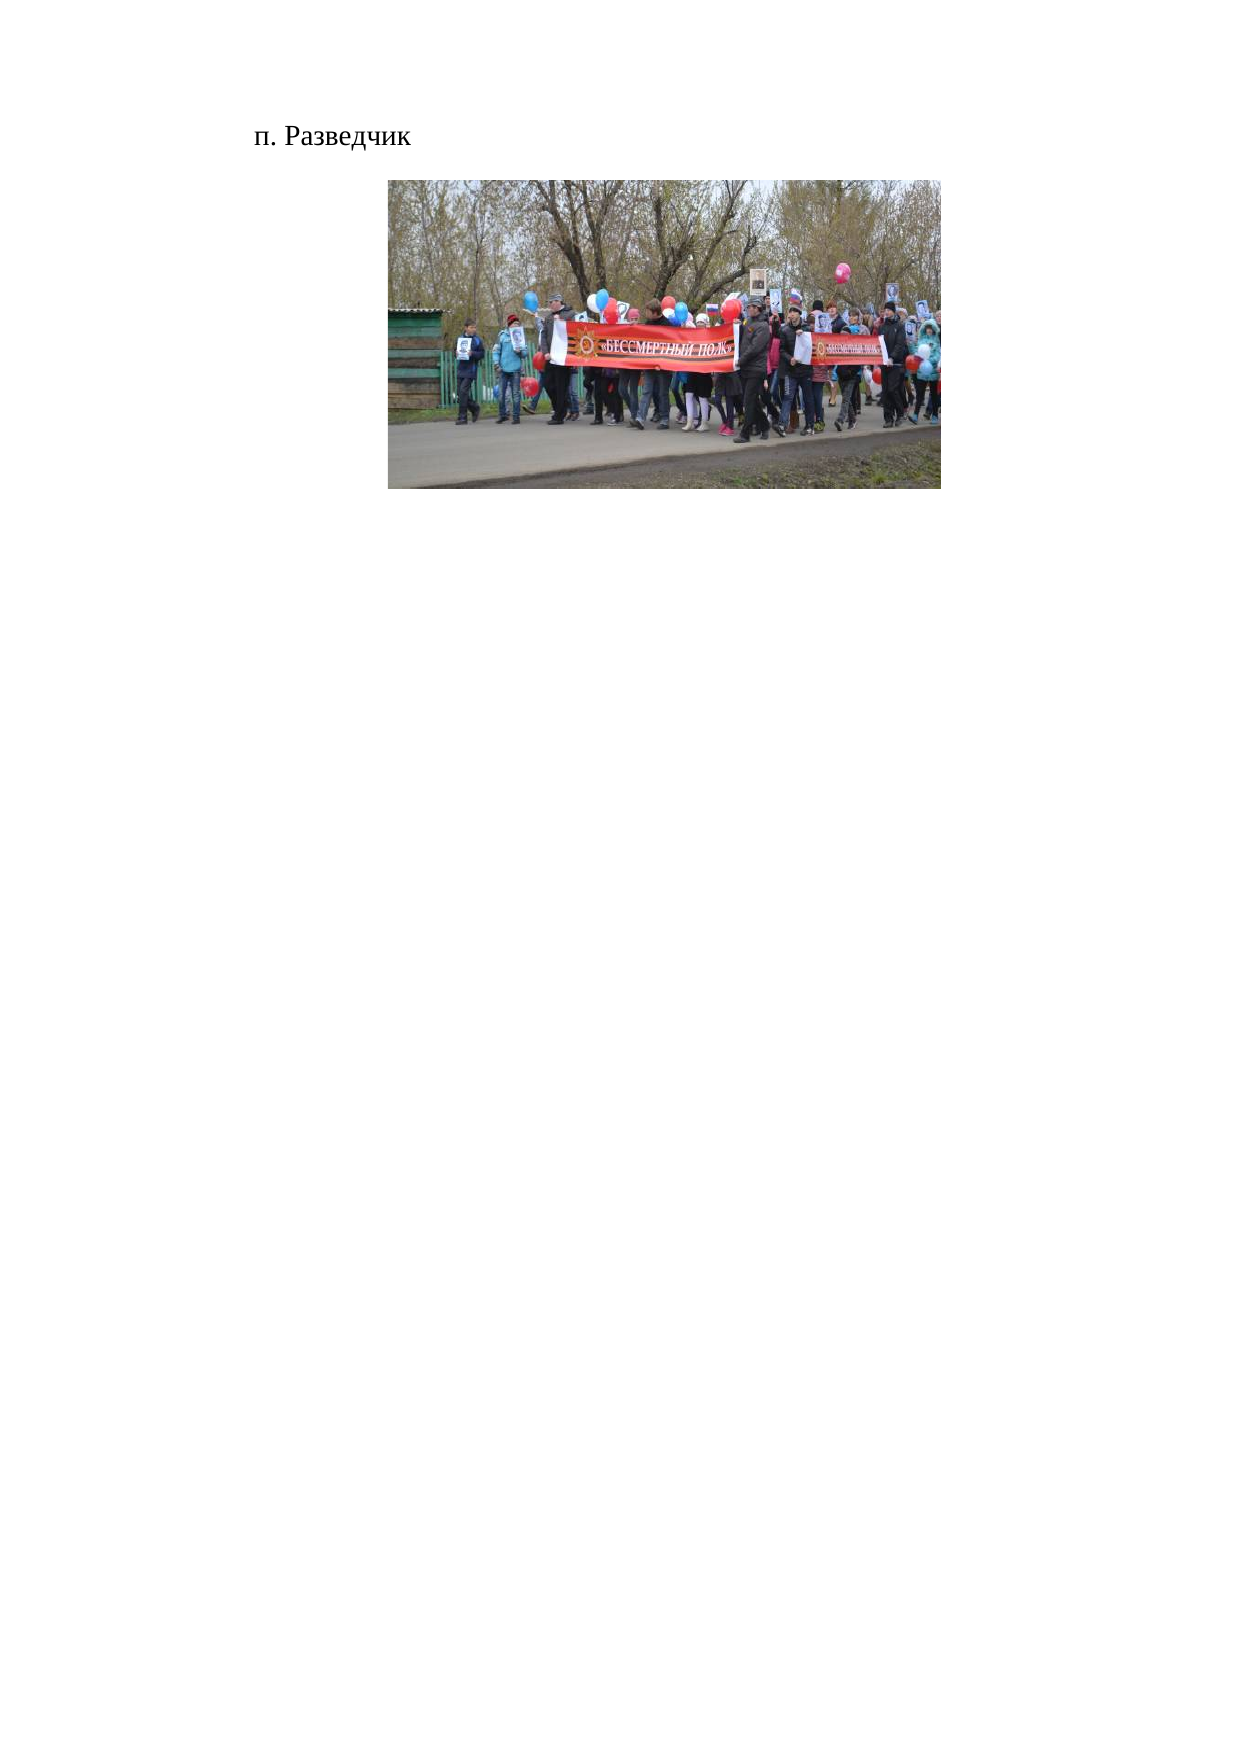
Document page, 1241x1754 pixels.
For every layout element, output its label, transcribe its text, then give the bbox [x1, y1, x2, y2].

picture [387, 180, 941, 489]
text п. Разведчик [177, 118, 1152, 152]
